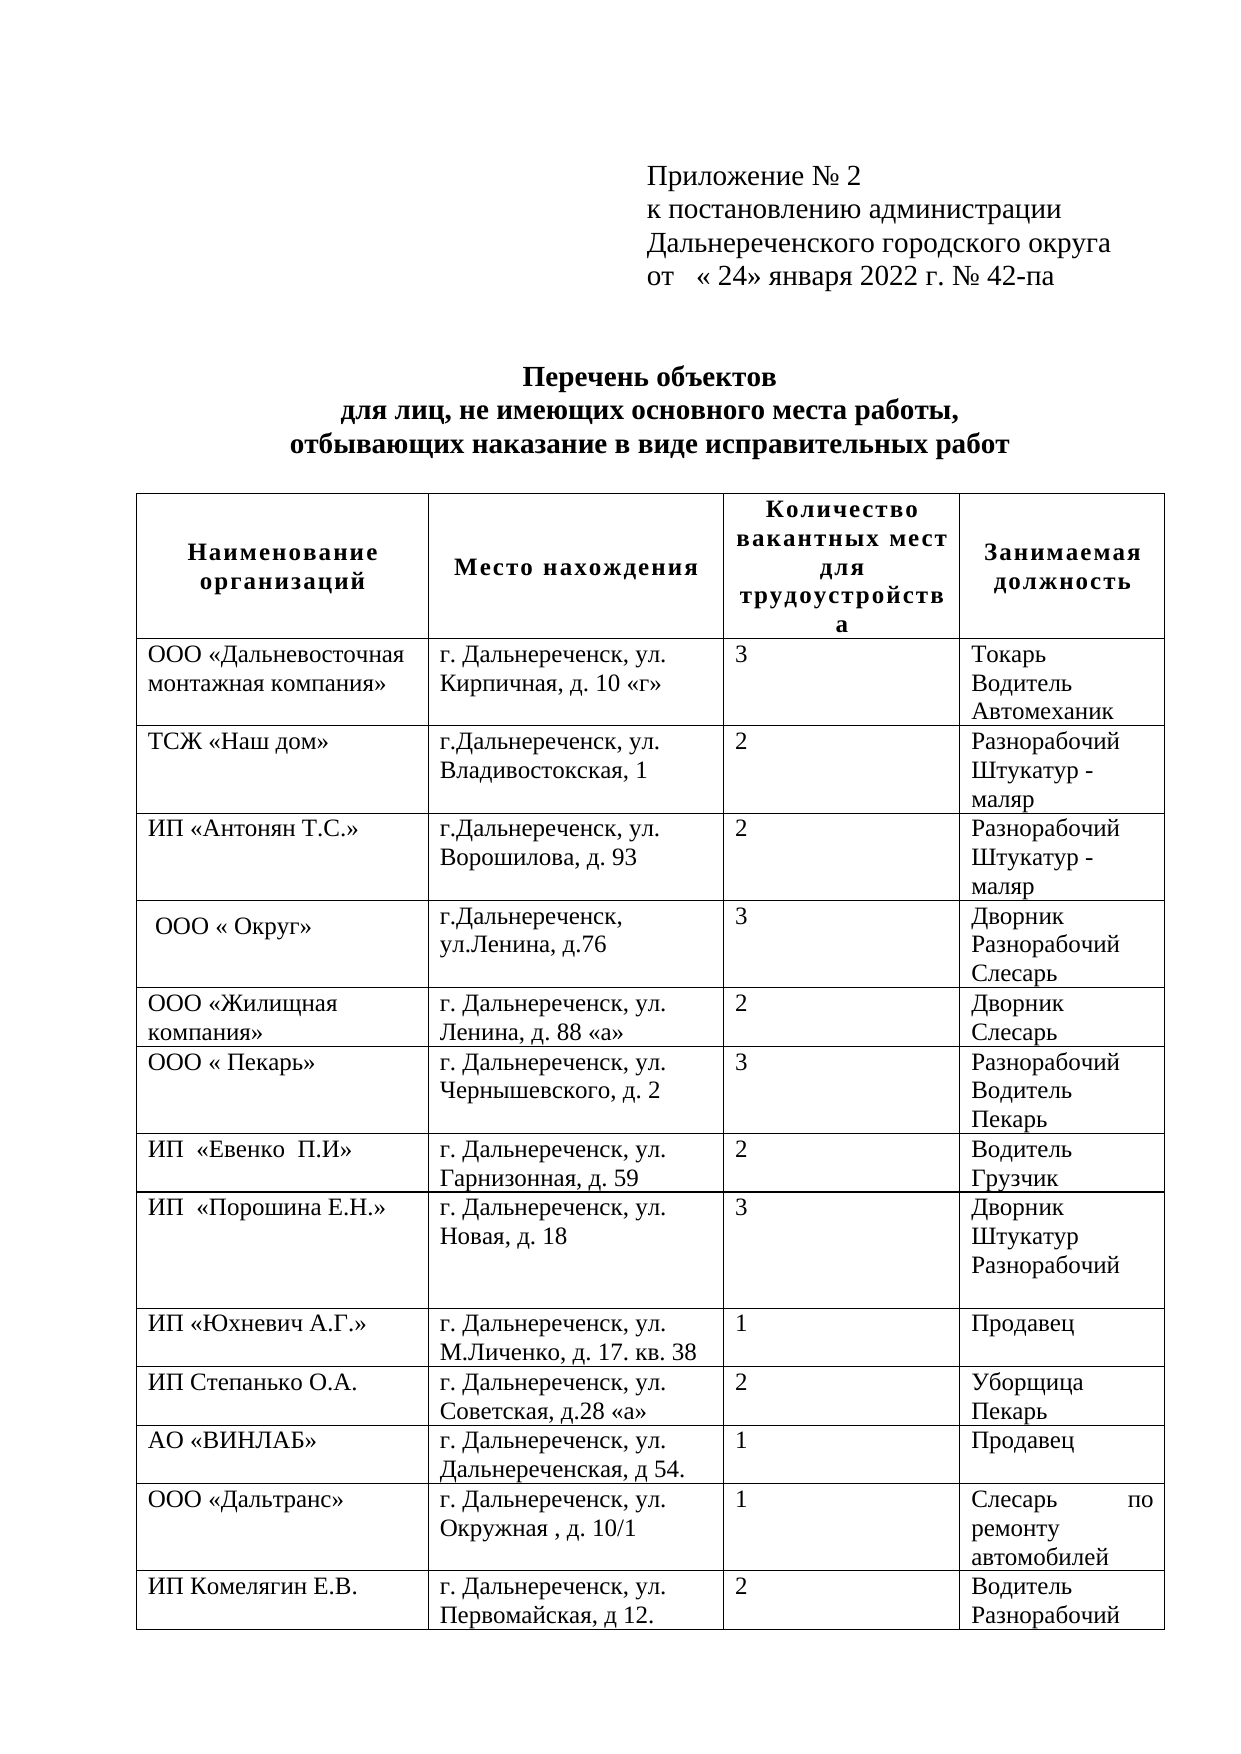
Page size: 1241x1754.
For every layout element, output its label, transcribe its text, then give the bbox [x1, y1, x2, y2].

table_cell Разнорабочий Водитель Пекарь [960, 1047, 1164, 1133]
table_cell Слесарь по ремонту автомобилей [960, 1484, 1164, 1570]
text отбывающих наказание в виде исправительных работ [148, 426, 1152, 459]
table_cell ООО « Пекарь» [137, 1047, 428, 1133]
table_cell 2 [724, 1571, 959, 1629]
table_cell Разнорабочий Штукатур - маляр [960, 726, 1164, 812]
table_cell 2 [724, 988, 959, 1046]
table_cell Дворник Штукатур Разнорабочий [960, 1193, 1164, 1307]
table_cell г.Дальнереченск, ул. Ворошилова, д. 93 [429, 814, 723, 900]
table_cell ООО «Жилищная компания» [137, 988, 428, 1046]
table_header Количество вакантных мест для трудоустройства [724, 494, 959, 638]
table_cell ТСЖ «Наш дом» [137, 726, 428, 812]
table_cell Водитель Грузчик [960, 1134, 1164, 1191]
table_cell г. Дальнереченск, ул. Чернышевского, д. 2 [429, 1047, 723, 1133]
table_cell г. Дальнереченск, ул. М.Личенко, д. 17. кв. 38 [429, 1309, 723, 1366]
table_cell г. Дальнереченск, ул. Дальнереченская, д 54. [429, 1426, 723, 1483]
text для лиц, не имеющих основного места работы, [148, 392, 1152, 426]
table_cell Дворник Разнорабочий Слесарь [960, 901, 1164, 987]
table_cell Продавец [960, 1309, 1164, 1366]
table_cell Водитель Разнорабочий [960, 1571, 1164, 1629]
table_cell ИП Комелягин Е.В. [137, 1571, 428, 1629]
table_header Место нахождения [429, 494, 723, 638]
table_cell г.Дальнереченск, ул.Ленина, д.76 [429, 901, 723, 987]
table_cell г. Дальнереченск, ул. Советская, д.28 «а» [429, 1367, 723, 1424]
table_cell 1 [724, 1426, 959, 1483]
table_cell ООО «Дальневосточная монтажная компания» [137, 639, 428, 725]
table_header Приложение № 2 к постановлению администрации Дальнереченского городского округа от « 24» января 2022 г. № 42-па [635, 124, 1160, 359]
table_cell г. Дальнереченск, ул. Новая, д. 18 [429, 1193, 723, 1307]
table_cell 1 [724, 1309, 959, 1366]
table_cell ИП «Антонян Т.С.» [137, 814, 428, 900]
table_header Занимаемая должность [960, 494, 1164, 638]
table_cell Токарь Водитель Автомеханик [960, 639, 1164, 725]
table_cell ООО « Округ» [137, 901, 428, 987]
text Перечень объектов [148, 359, 1152, 392]
table_header Наименование организаций [137, 494, 428, 638]
table_cell Продавец [960, 1426, 1164, 1483]
table_cell 2 [724, 726, 959, 812]
table_cell ИП «Порошина Е.Н.» [137, 1193, 428, 1307]
table_cell 3 [724, 1193, 959, 1307]
table_cell г. Дальнереченск, ул. Ленина, д. 88 «а» [429, 988, 723, 1046]
table_cell ИП Степанько О.А. [137, 1367, 428, 1424]
table_cell ИП «Евенко П.И» [137, 1134, 428, 1191]
table_cell ИП «Юхневич А.Г.» [137, 1309, 428, 1366]
table_cell Разнорабочий Штукатур -маляр [960, 814, 1164, 900]
table_cell ООО «Дальтранс» [137, 1484, 428, 1570]
table_cell Уборщица Пекарь [960, 1367, 1164, 1424]
table_cell 3 [724, 1047, 959, 1133]
table_cell 1 [724, 1484, 959, 1570]
table_cell 2 [724, 1134, 959, 1191]
table_cell Дворник Слесарь [960, 988, 1164, 1046]
table_cell г. Дальнереченск, ул. Окружная , д. 10/1 [429, 1484, 723, 1570]
table_cell 3 [724, 901, 959, 987]
table_cell 2 [724, 1367, 959, 1424]
table_cell г.Дальнереченск, ул. Владивостокская, 1 [429, 726, 723, 812]
table_cell г. Дальнереченск, ул. Кирпичная, д. 10 «г» [429, 639, 723, 725]
table_cell г. Дальнереченск, ул. Первомайская, д 12. [429, 1571, 723, 1629]
table_cell 2 [724, 814, 959, 900]
table_cell 3 [724, 639, 959, 725]
table_cell АО «ВИНЛАБ» [137, 1426, 428, 1483]
table_cell г. Дальнереченск, ул. Гарнизонная, д. 59 [429, 1134, 723, 1191]
